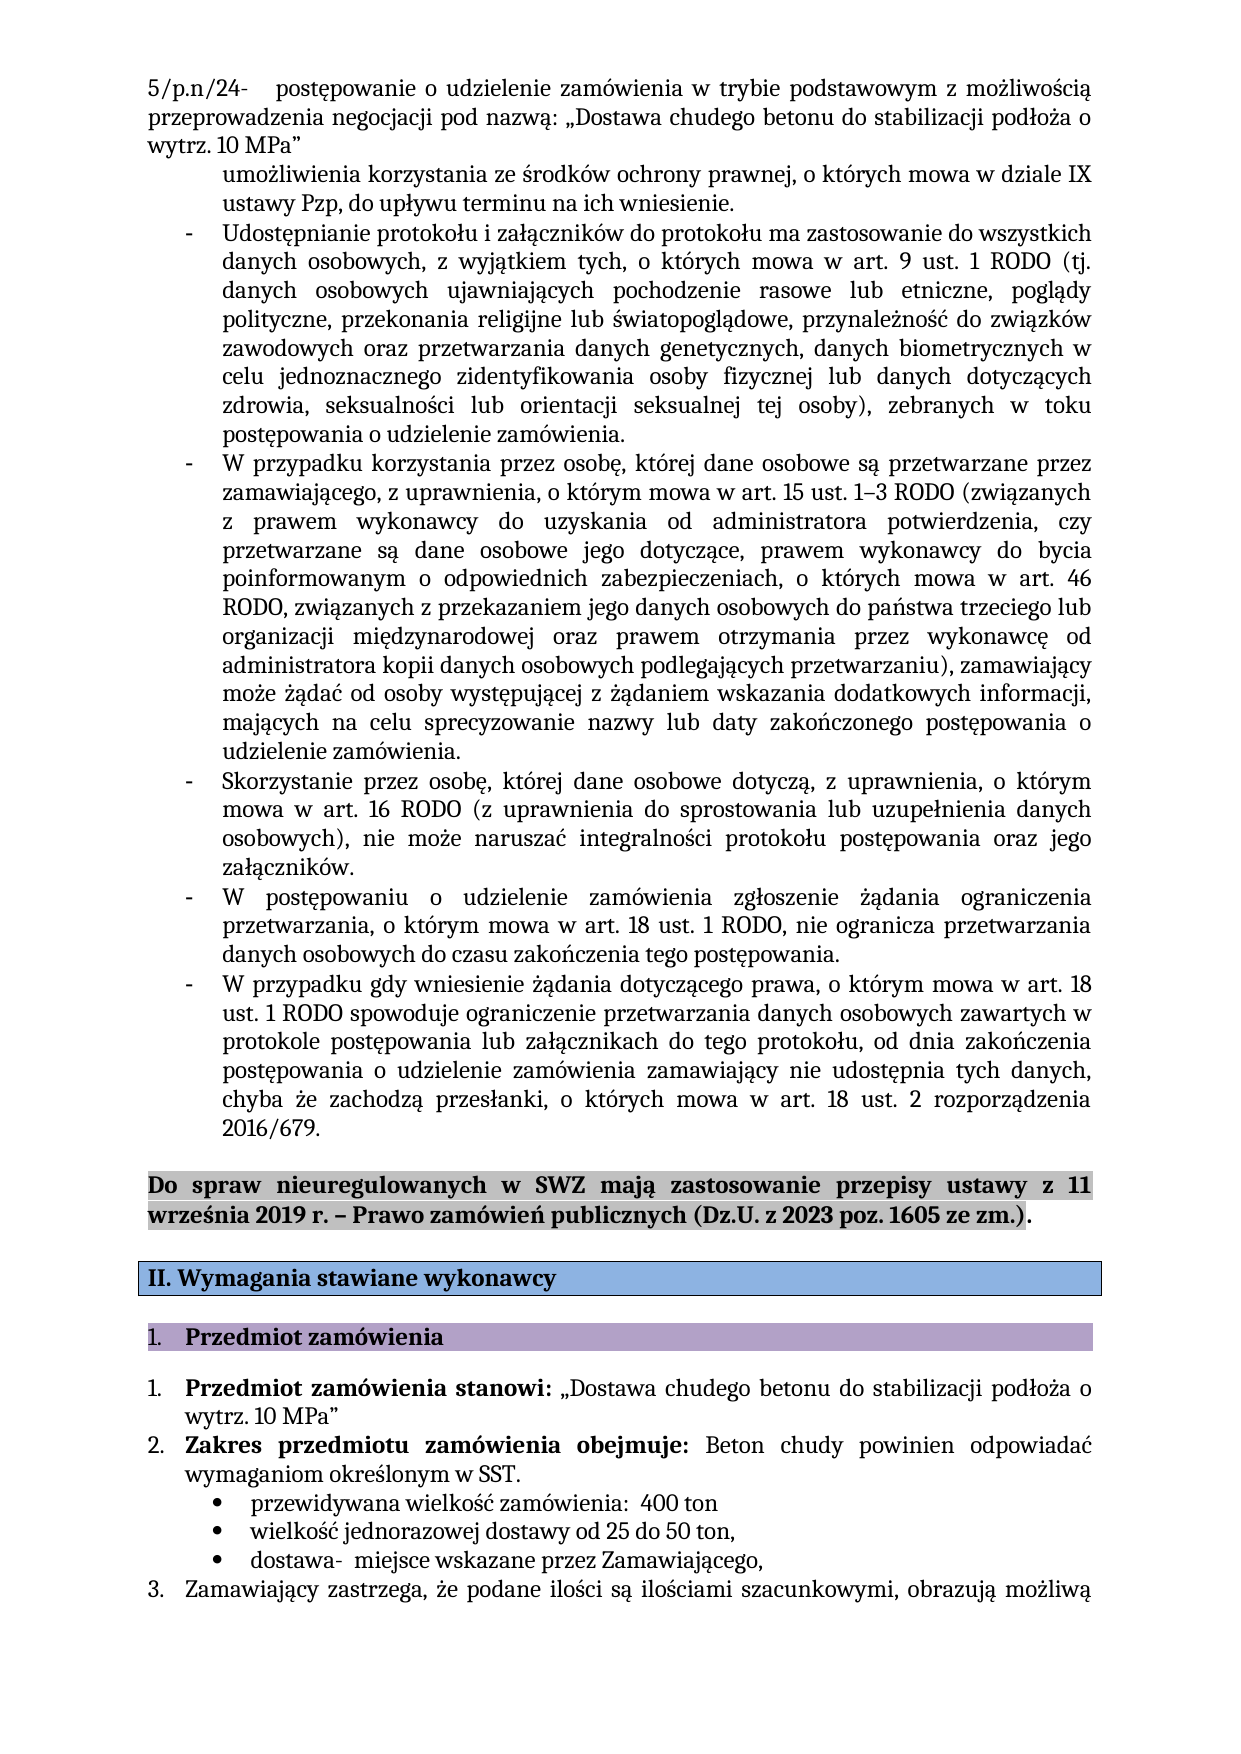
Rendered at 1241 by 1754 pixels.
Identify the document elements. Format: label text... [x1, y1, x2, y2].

text Do spraw nieuregulowanych w SWZ mają zastosowanie przepisy ustawy z 11 września 2019 r. – Prawo zamówień publicznych (Dz.U. z 2023 poz. 1605 ze zm.). [148, 1200, 1093, 1230]
list Przedmiot zamówienia stanowi: „Dostawa chudego betonu do stabilizacji podłoża o wytrz. 10 MPa” [148, 1373, 1093, 1431]
list Przedmiot zamówienia [148, 1323, 1093, 1351]
list Udostępnianie protokołu i załączników do protokołu ma zastosowanie do wszystkich danych osobowych, z wyjątkiem tych, o których mowa w art. 9 ust. 1 RODO (tj. danych osobowych ujawniających pochodzenie rasowe lub etniczne, poglądy polityczne, przekonania religijne lub światopoglądowe, przynależność do związków zawodowych oraz przetwarzania danych genetycznych, danych biometrycznych w celu jednoznacznego zidentyfikowania osoby fizycznej lub danych dotyczących zdrowia, seksualności lub orientacji seksualnej tej osoby), zebranych w toku postępowania o udzielenie zamówienia. [185, 217, 1093, 448]
list Zakres przedmiotu zamówienia obejmuje: Beton chudy powinien odpowiadać wymaganiom określonym w SST. [148, 1431, 1093, 1488]
list wielkość jednorazowej dostawy od 25 do 50 ton, [213, 1517, 1093, 1546]
list W przypadku gdy wniesienie żądania dotyczącego prawa, o którym mowa w art. 18 ust. 1 RODO spowoduje ograniczenie przetwarzania danych osobowych zawartych w protokole postępowania lub załącznikach do tego protokołu, od dnia zakończenia postępowania o udzielenie zamówienia zamawiający nie udostępnia tych danych, chyba że zachodzą przesłanki, o których mowa w art. 18 ust. 2 rozporządzenia 2016/679. [185, 969, 1093, 1142]
list Wymagania stawiane wykonawcy [139, 1262, 1101, 1295]
list dostawa- miejsce wskazane przez Zamawiającego, [213, 1546, 1093, 1575]
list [185, 160, 1093, 217]
list Skorzystanie przez osobę, której dane osobowe dotyczą, z uprawnienia, o którym mowa w art. 16 RODO (z uprawnienia do sprostowania lub uzupełnienia danych osobowych), nie może naruszać integralności protokołu postępowania oraz jego załączników. [185, 766, 1093, 882]
list W przypadku korzystania przez osobę, której dane osobowe są przetwarzane przez zamawiającego, z uprawnienia, o którym mowa w art. 15 ust. 1–3 RODO (związanych z prawem wykonawcy do uzyskania od administratora potwierdzenia, czy przetwarzane są dane osobowe jego dotyczące, prawem wykonawcy do bycia poinformowanym o odpowiednich zabezpieczeniach, o których mowa w art. 46 RODO, związanych z przekazaniem jego danych osobowych do państwa trzeciego lub organizacji międzynarodowej oraz prawem otrzymania przez wykonawcę od administratora kopii danych osobowych podlegających przetwarzaniu), zamawiający może żądać od osoby występującej z żądaniem wskazania dodatkowych informacji, mających na celu sprecyzowanie nazwy lub daty zakończonego postępowania o udzielenie zamówienia. [185, 448, 1093, 766]
list W postępowaniu o udzielenie zamówienia zgłoszenie żądania ograniczenia przetwarzania, o którym mowa w art. 18 ust. 1 RODO, nie ogranicza przetwarzania danych osobowych do czasu zakończenia tego postępowania. [185, 882, 1093, 969]
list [148, 1575, 1093, 1603]
list przewidywana wielkość zamówienia: 400 ton [213, 1488, 1093, 1517]
